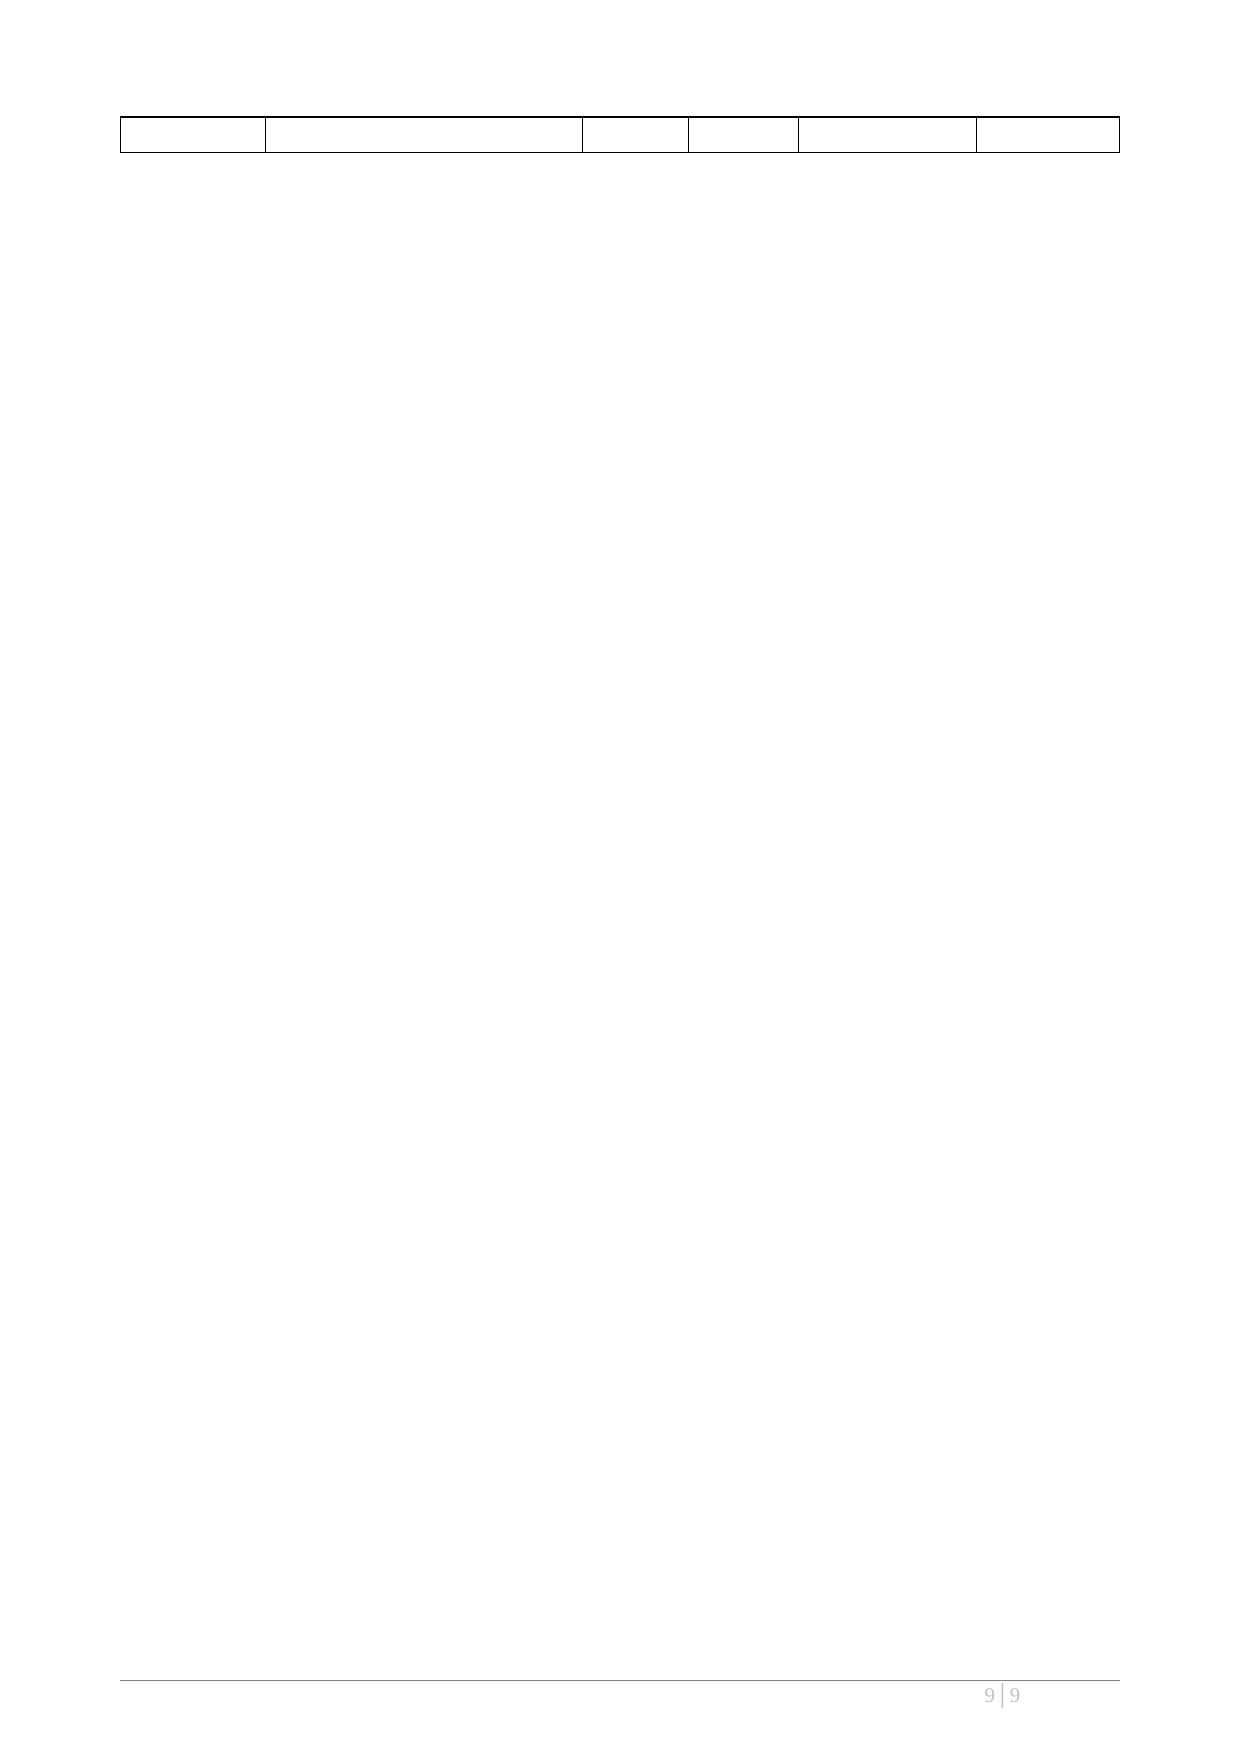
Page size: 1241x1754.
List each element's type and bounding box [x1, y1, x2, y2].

table_cell [121, 118, 265, 152]
table_cell [977, 118, 1119, 152]
table_cell [583, 118, 688, 152]
table_cell [689, 118, 798, 152]
table_cell [799, 118, 976, 152]
table_cell [266, 118, 582, 152]
